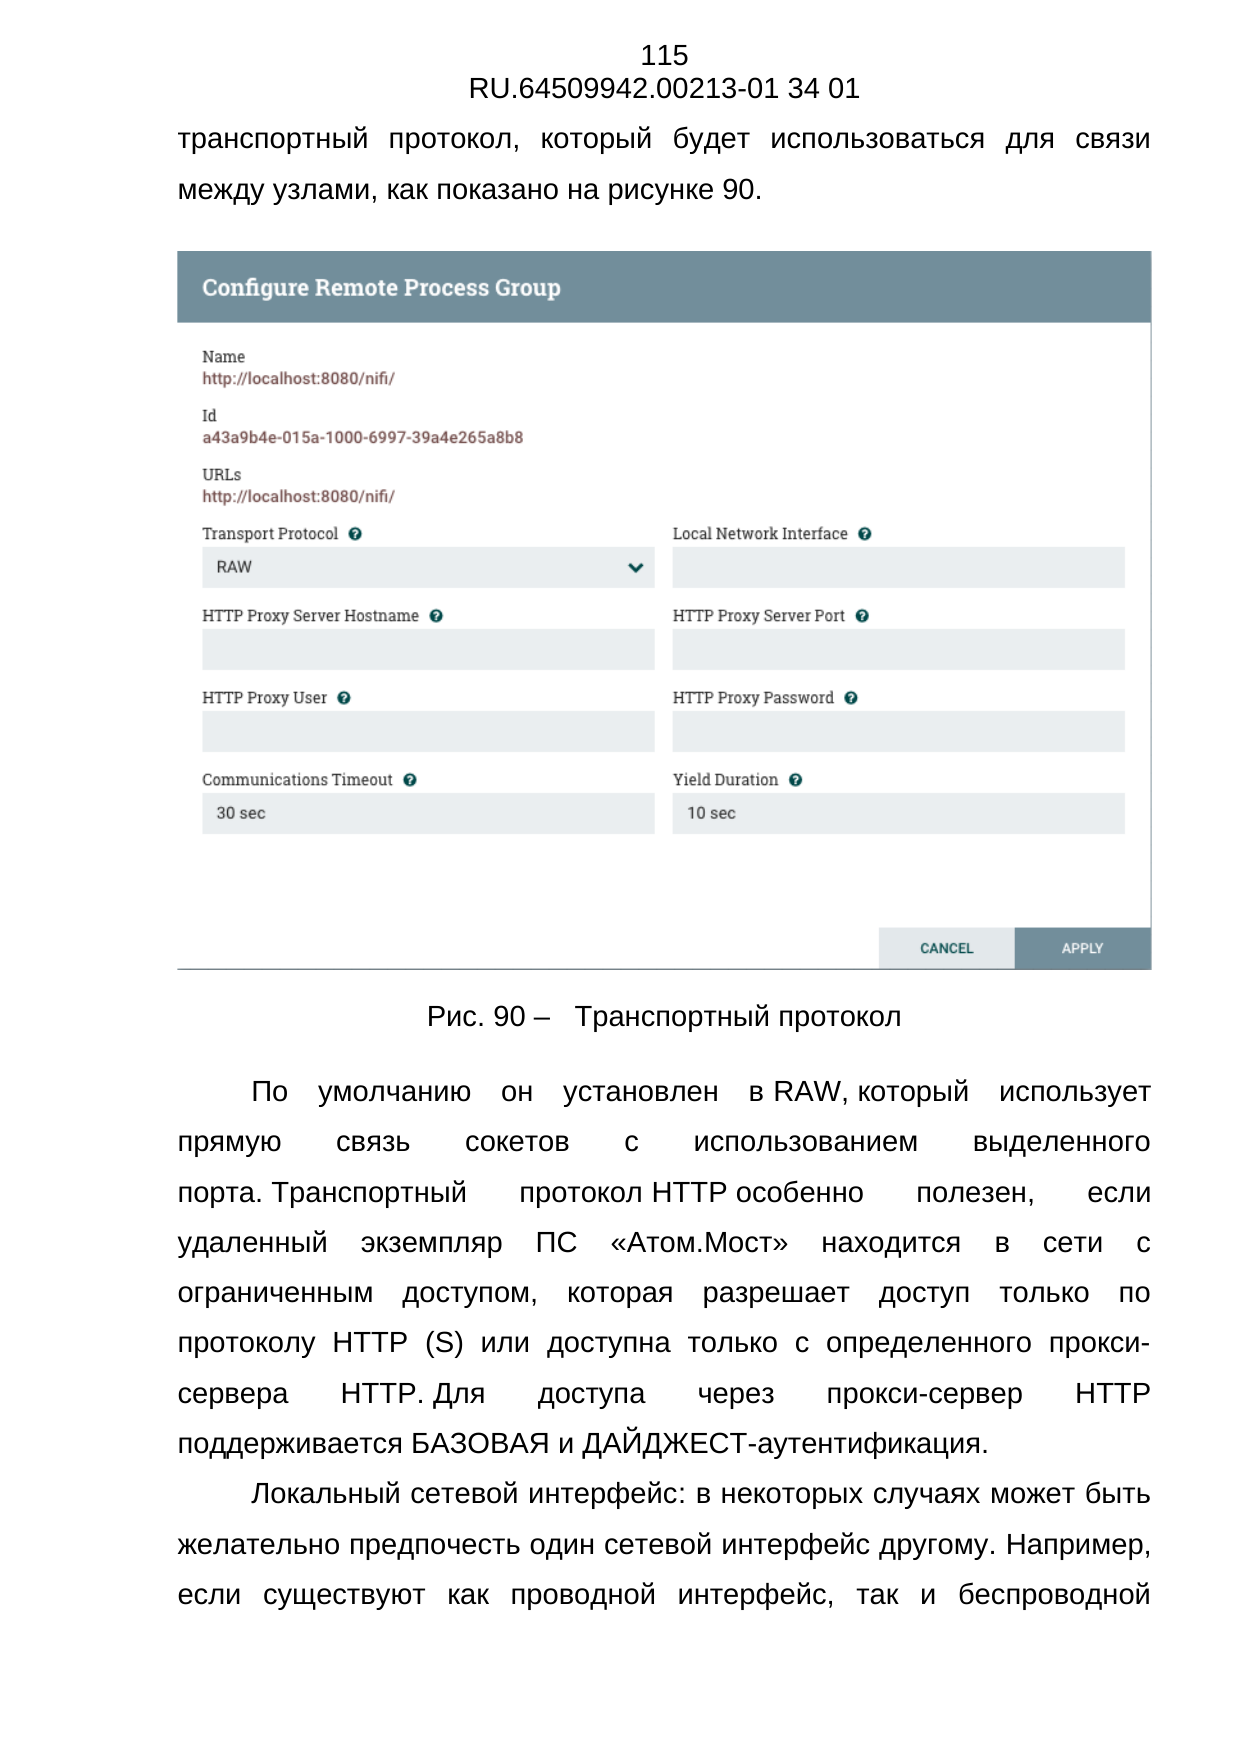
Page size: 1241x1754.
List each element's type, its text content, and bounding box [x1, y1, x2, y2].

text Транспортный протокол [177, 999, 1152, 1032]
picture [177, 251, 1152, 970]
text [177, 122, 1152, 205]
text По умолчанию он установлен в RAW, который использует прямую связь сокетов с использованием выделенного порта. Транспортный протокол HTTP особенно полезен, если удаленный экземпляр ПС «Атом.Мост» находится в сети с ограниченным доступом, которая разрешает доступ только по протоколу HTTP (S) или доступна только с определенного прокси-сервера HTTP. Для доступа через прокси-сервер HTTP поддерживается БАЗОВАЯ и ДАЙДЖЕСТ-аутентификация. [177, 1074, 1152, 1460]
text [177, 1476, 1152, 1611]
